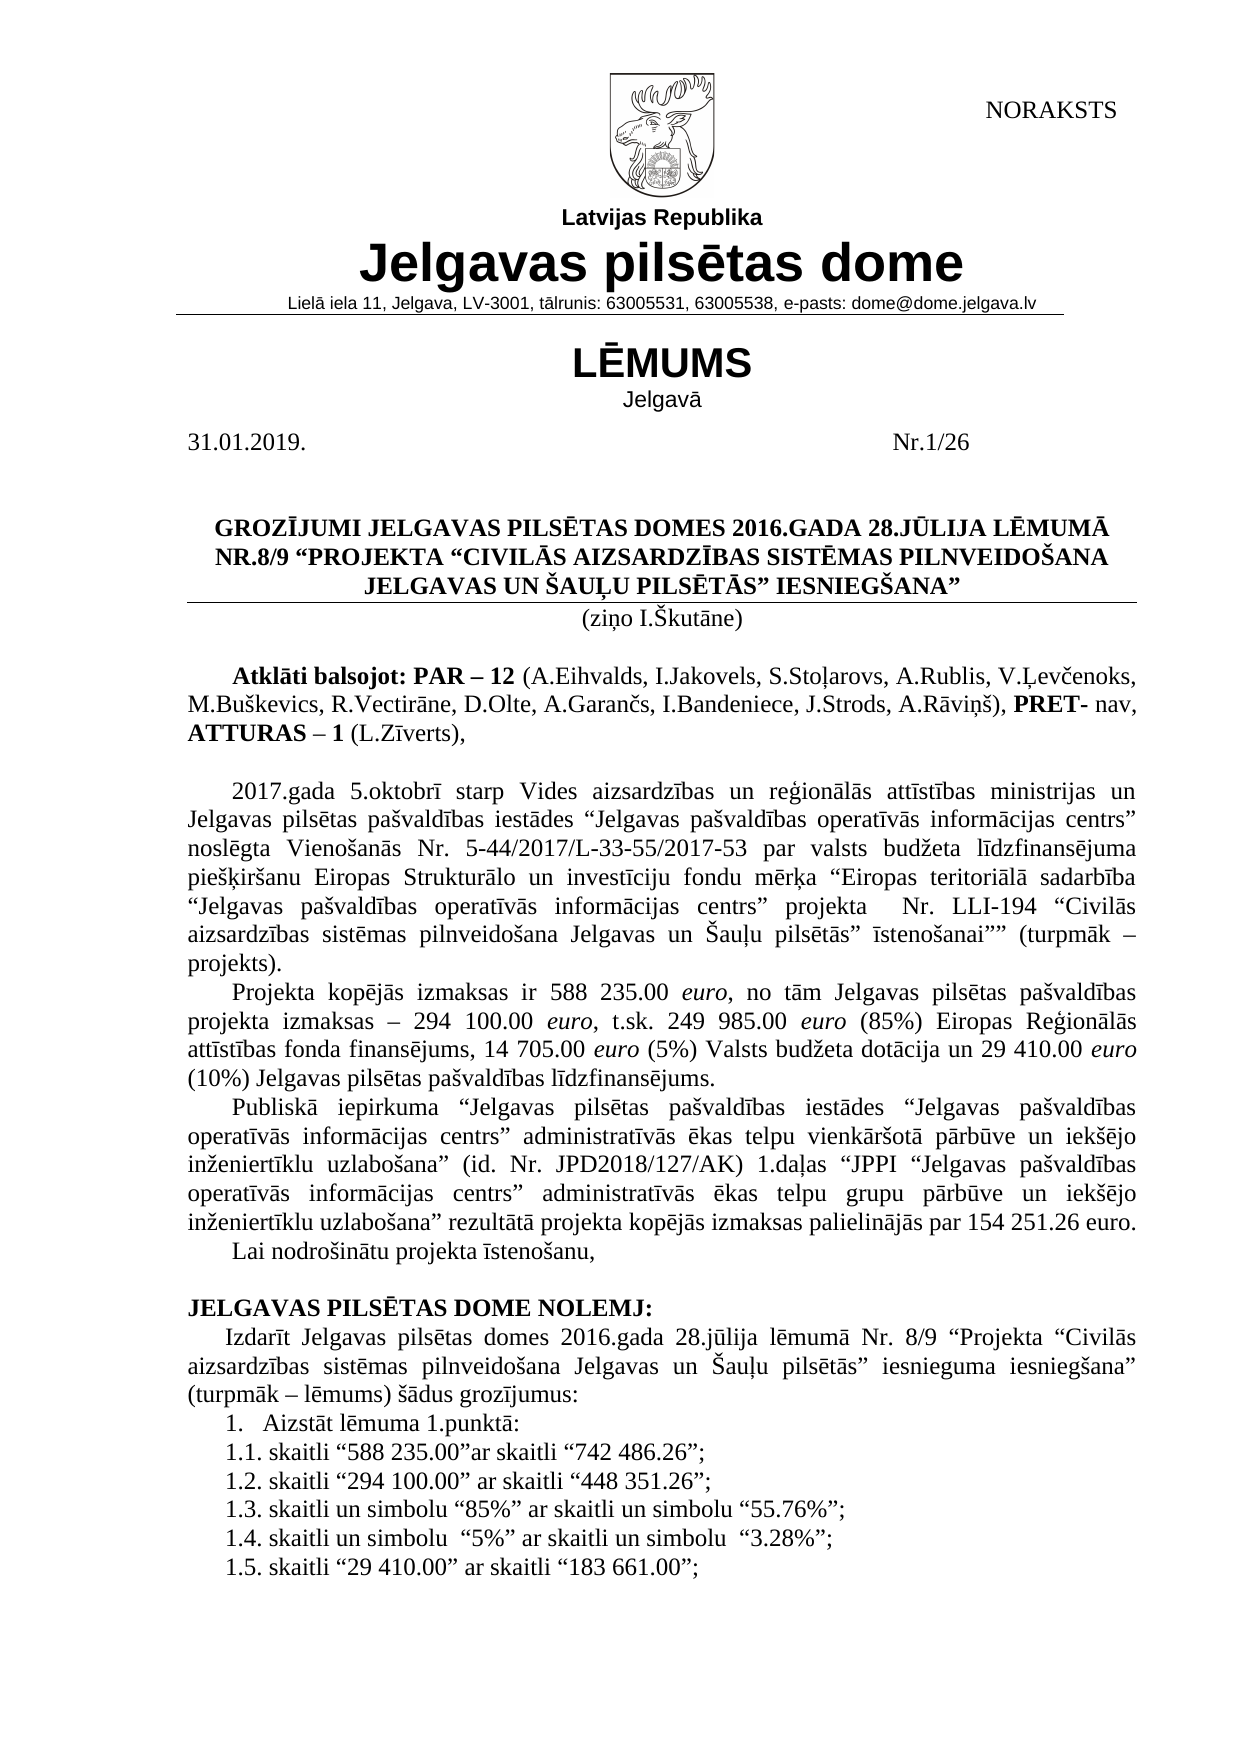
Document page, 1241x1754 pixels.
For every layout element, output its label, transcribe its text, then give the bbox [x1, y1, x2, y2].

list skaitli “294 100.00” ar skaitli “448 351.26”; [225, 1466, 1137, 1494]
table_header 31.01.2019. [176, 427, 881, 456]
table_header Nr.1/26 [881, 427, 1087, 456]
text Publiskā iepirkuma “Jelgavas pilsētas pašvaldības iestādes “Jelgavas pašvaldības operatīvās informācijas centrs” administratīvās ēkas telpu vienkāršotā pārbūve un iekšējo inženiertīklu uzlabošana” (id. Nr. JPD2018/127/AK) 1.daļas “JPPI “Jelgavas pašvaldības operatīvās informācijas centrs” administratīvās ēkas telpu grupu pārbūve un iekšējo inženiertīklu uzlabošana” rezultātā projekta kopējās izmaksas palielinājās par 154 251.26 euro. [187, 1092, 1137, 1236]
list skaitli un simbolu “5%” ar skaitli un simbolu “3.28%”; [225, 1523, 1137, 1552]
subtitle GROZĪJUMI JELGAVAS PILSĒTAS DOMES 2016.GADA 28.JŪLIJA LĒMUMĀ NR.8/9 “PROJEKTA “CIVILĀS AIZSARDZĪBAS SISTĒMAS PILNVEIDOŠANA JELGAVAS UN ŠAUĻU PILSĒTĀS” IESNIEGŠANA” [187, 513, 1137, 602]
text Izdarīt Jelgavas pilsētas domes 2016.gada 28.jūlija lēmumā Nr. 8/9 “Projekta “Civilās aizsardzības sistēmas pilnveidošana Jelgavas un Šauļu pilsētās” iesnieguma iesniegšana” (turpmāk – lēmums) šādus grozījumus: [187, 1322, 1137, 1408]
list skaitli “29 410.00” ar skaitli “183 661.00”; [225, 1552, 1137, 1581]
text Projekta kopējās izmaksas ir 588 235.00 euro, no tām Jelgavas pilsētas pašvaldības projekta izmaksas – 294 100.00 euro, t.sk. 249 985.00 euro (85%) Eiropas Reģionālās attīstības fonda finansējums, 14 705.00 euro (5%) Valsts budžeta dotācija un 29 410.00 euro (10%) Jelgavas pilsētas pašvaldības līdzfinansējums. [187, 977, 1137, 1092]
text JELGAVAS PILSĒTAS DOME NOLEMJ: [187, 1293, 1137, 1322]
text Lai nodrošinātu projekta īstenošanu, [187, 1236, 1137, 1264]
text (ziņo I.Škutāne) [187, 603, 1137, 632]
text Atklāti balsojot: PAR – 12 (A.Eihvalds, I.Jakovels, S.Stoļarovs, A.Rublis, V.Ļevčenoks, M.Buškevics, R.Vectirāne, D.Olte, A.Garančs, I.Bandeniece, J.Strods, A.Rāviņš), PRET- nav, ATTURAS – 1 (L.Zīverts), [187, 661, 1137, 747]
text 2017.gada 5.oktobrī starp Vides aizsardzības un reģionālās attīstības ministrijas un Jelgavas pilsētas pašvaldības iestādes “Jelgavas pašvaldības operatīvās informācijas centrs” noslēgta Vienošanās Nr. 5-44/2017/L-33-55/2017-53 par valsts budžeta līdzfinansējuma piešķiršanu Eiropas Strukturālo un investīciju fondu mērķa “Eiropas teritoriālā sadarbība “Jelgavas pašvaldības operatīvās informācijas centrs” projekta Nr. LLI-194 “Civilās aizsardzības sistēmas pilnveidošana Jelgavas un Šauļu pilsētās” īstenošanai”” (turpmāk – projekts). [187, 776, 1137, 977]
picture [609, 73, 715, 198]
list Aizstāt lēmuma 1.punktā: [225, 1408, 1137, 1437]
list skaitli un simbolu “85%” ar skaitli un simbolu “55.76%”; [225, 1494, 1137, 1523]
list skaitli “588 235.00”ar skaitli “742 486.26”; [225, 1437, 1137, 1466]
